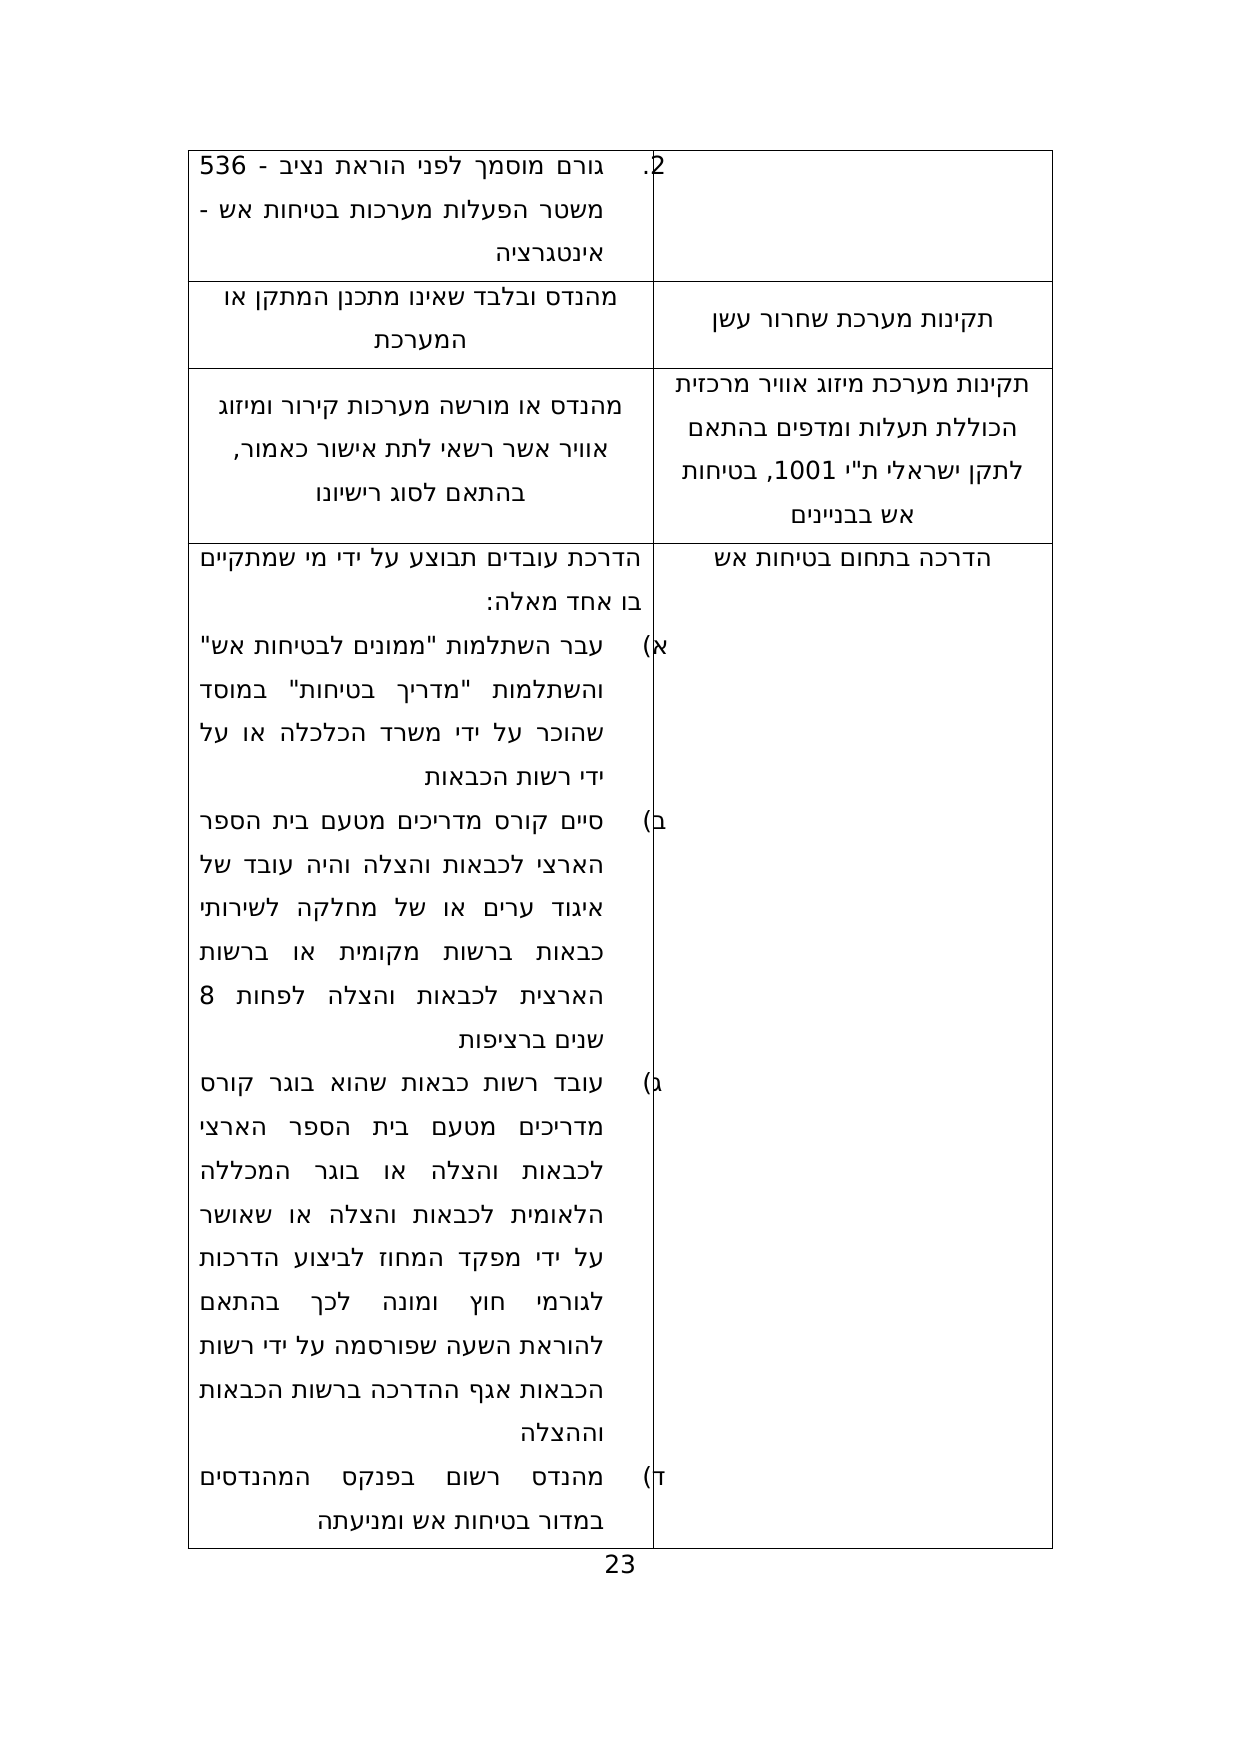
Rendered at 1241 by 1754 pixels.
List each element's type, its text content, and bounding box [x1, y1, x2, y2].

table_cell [189, 544, 653, 1548]
table_cell תקינות מערכת מיזוג אוויר מרכזית הכוללת תעלות ומדפים בהתאם לתקן ישראלי ת"י 1001, בטיחות אש בבניינים [654, 369, 1052, 542]
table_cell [189, 151, 653, 281]
table_cell מהנדס ובלבד שאינו מתכנן המתקן או המערכת [189, 282, 653, 368]
table_cell מהנדס או מורשה מערכות קירור ומיזוג אוויר אשר רשאי לתת אישור כאמור, בהתאם לסוג רישיונו [189, 369, 653, 542]
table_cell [654, 544, 1052, 1548]
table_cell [654, 151, 1052, 281]
table_cell תקינות מערכת שחרור עשן [654, 282, 1052, 368]
